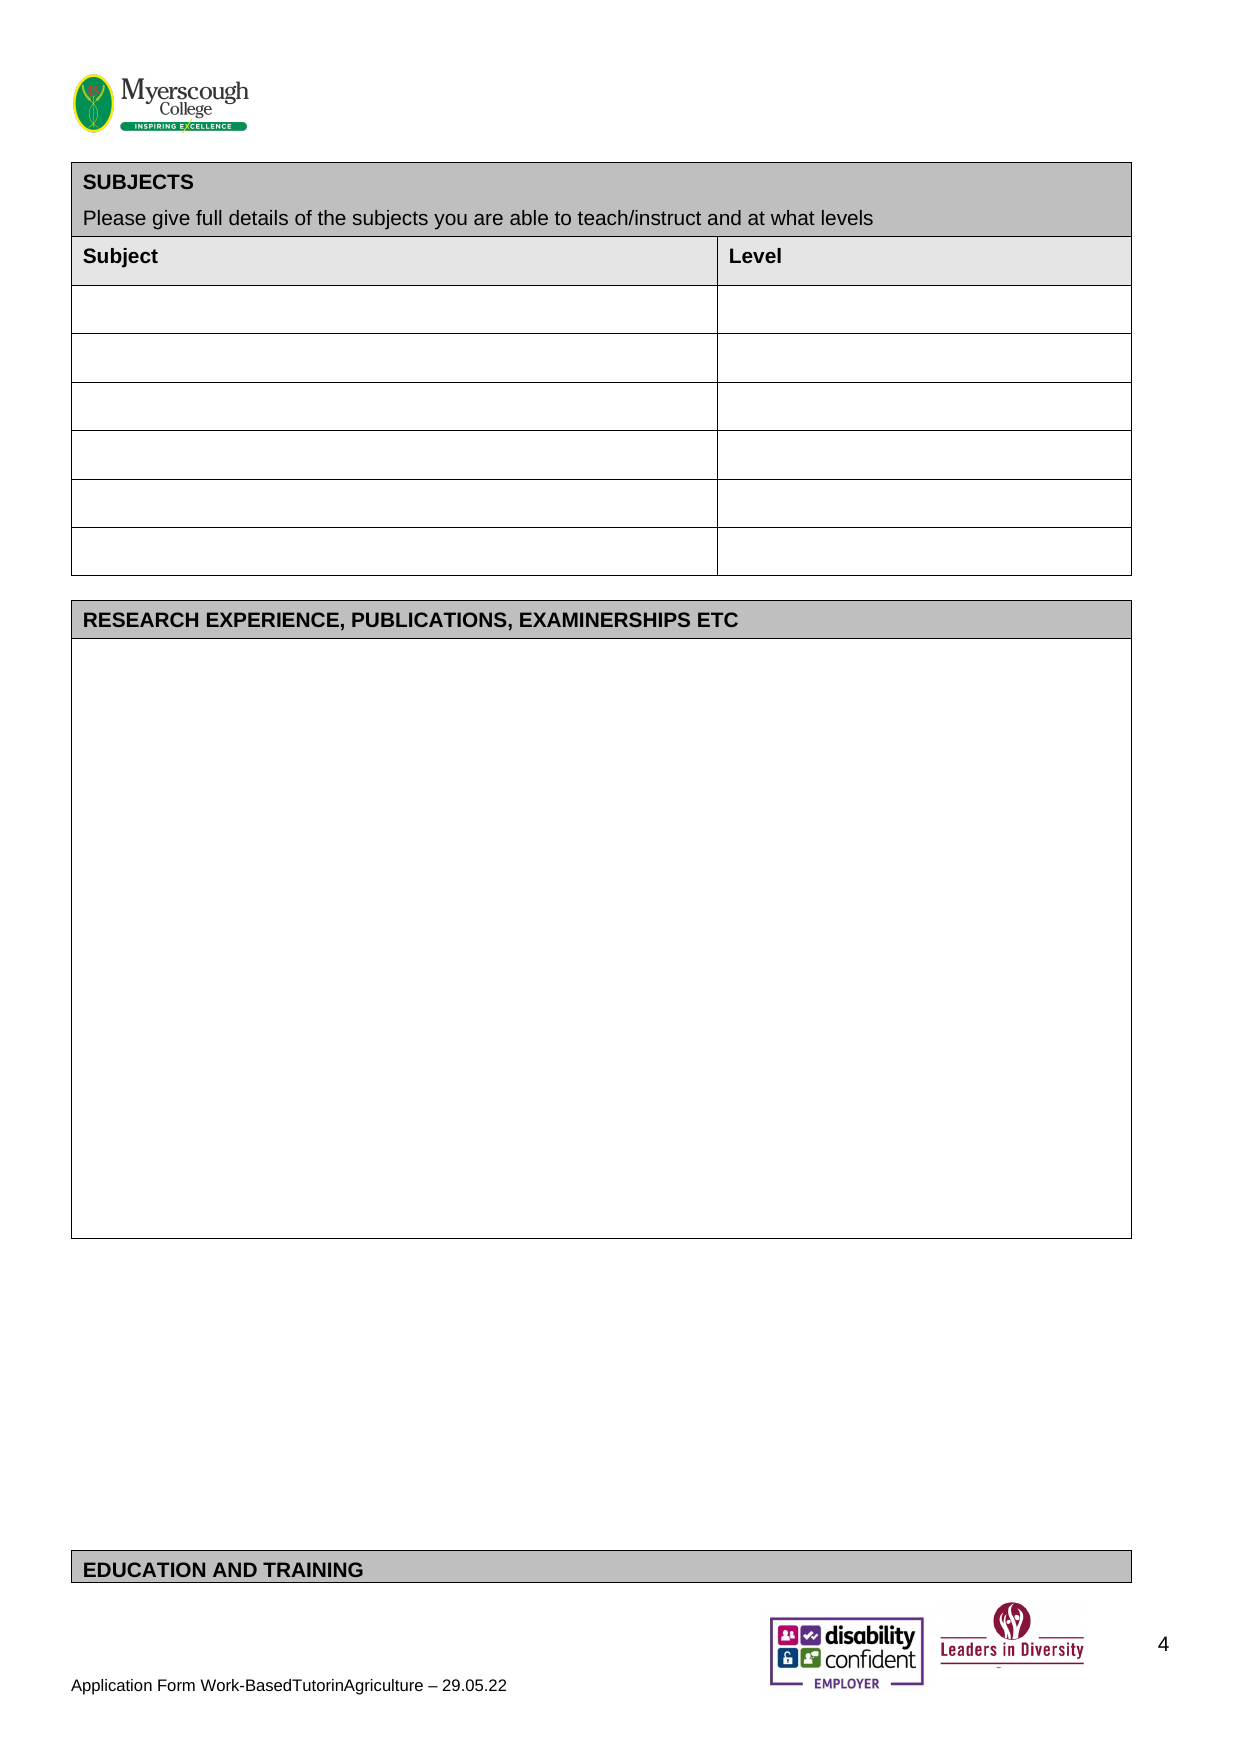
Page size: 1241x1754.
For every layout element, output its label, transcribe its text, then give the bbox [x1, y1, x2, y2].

table_cell Level [718, 237, 1131, 285]
picture [70, 70, 253, 139]
table_cell [718, 528, 1131, 575]
table_cell [718, 334, 1131, 382]
table_cell [718, 431, 1131, 478]
table_cell [72, 334, 717, 382]
table_cell [72, 431, 717, 478]
table_cell [72, 383, 717, 430]
picture [757, 1599, 1087, 1692]
table_cell [718, 383, 1131, 430]
table_cell [72, 480, 717, 527]
table_cell [718, 480, 1131, 527]
table_cell [72, 286, 717, 333]
table_header RESEARCH EXPERIENCE, PUBLICATIONS, EXAMINERSHIPS ETC [72, 601, 1131, 638]
table_cell [72, 639, 1131, 1238]
table_header SUBJECTS Please give full details of the subjects you are able to teach/instruct and at what levels [72, 163, 1131, 236]
table_cell [72, 528, 717, 575]
table_cell Subject [72, 237, 717, 285]
table_cell [718, 286, 1131, 333]
